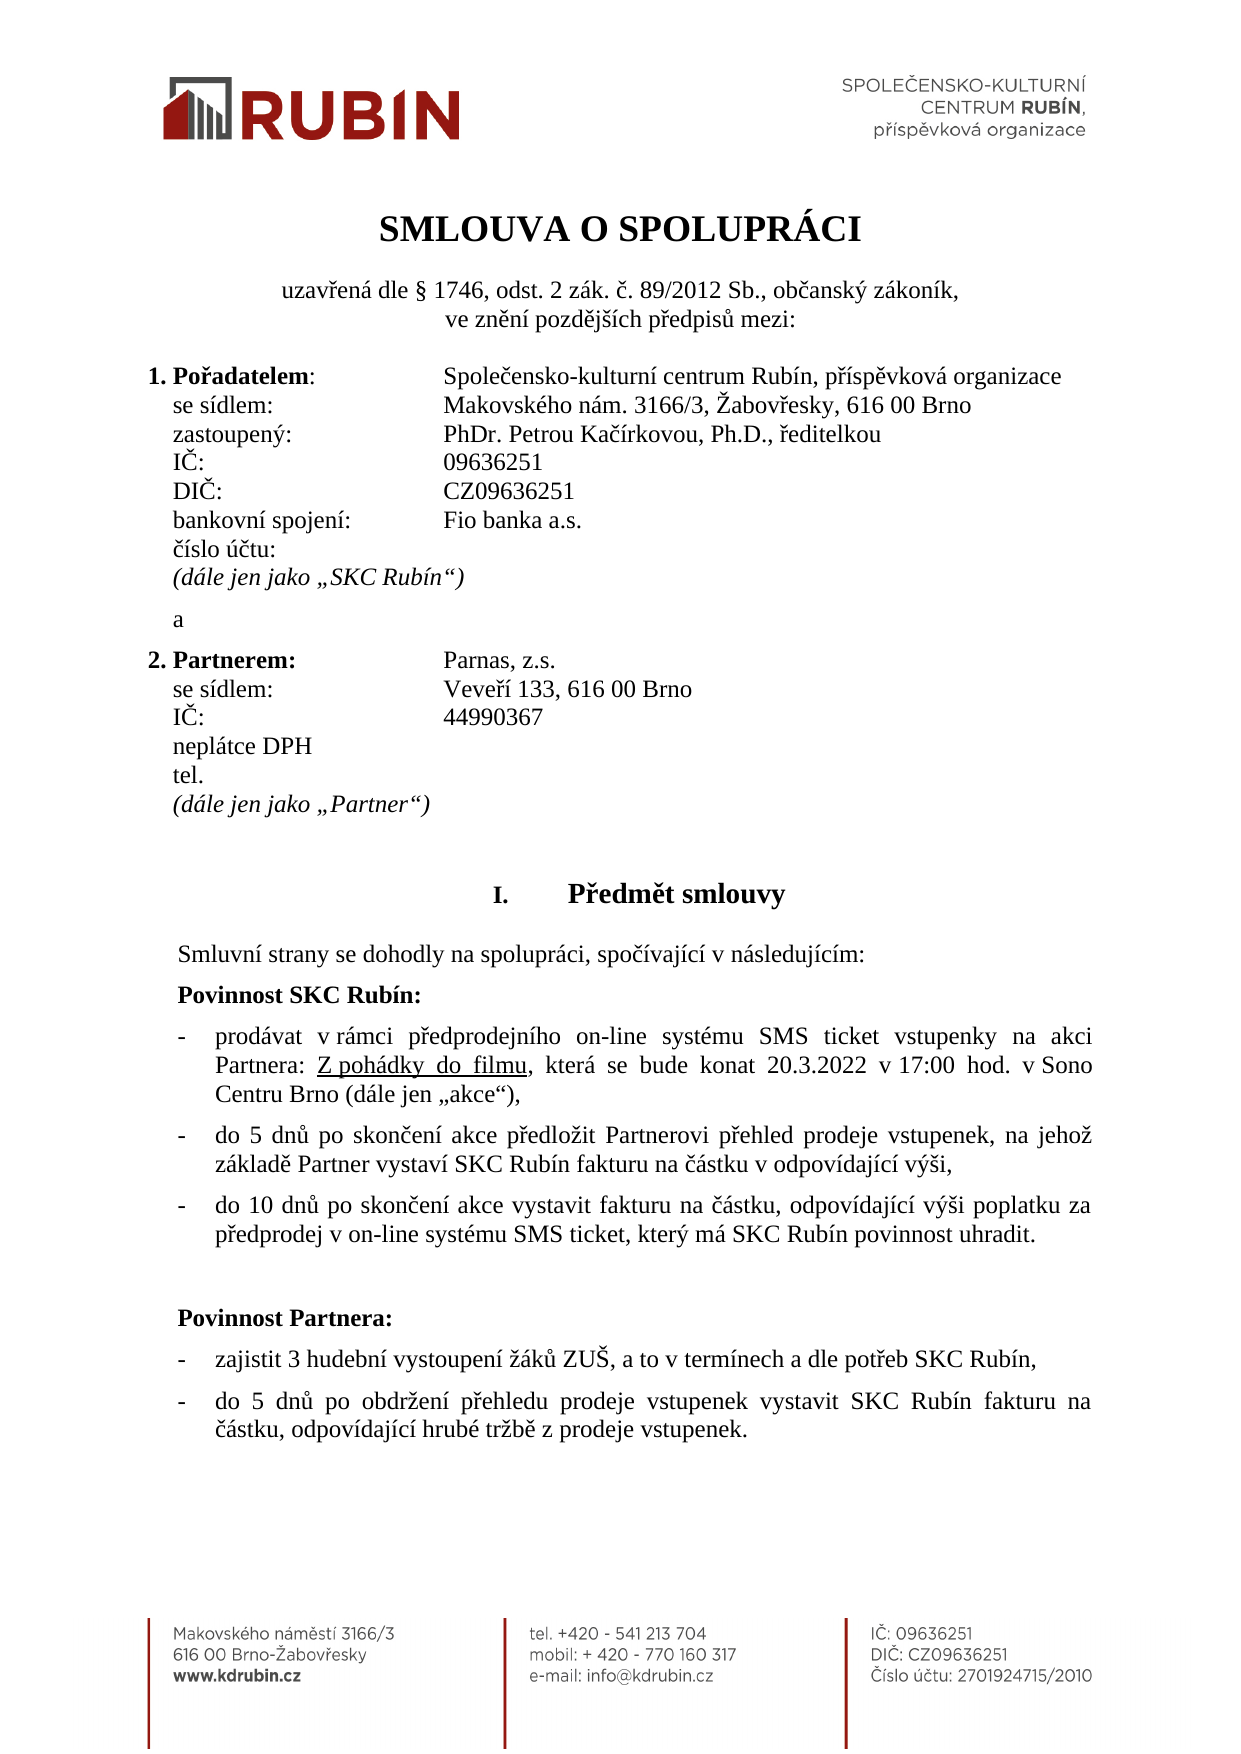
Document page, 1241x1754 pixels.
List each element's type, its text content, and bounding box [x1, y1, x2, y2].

list zajistit 3 hudební vystoupení žáků ZUŠ, a to v termínech a dle potřeb SKC Rubín, [177, 1344, 1093, 1373]
text číslo účtu: [148, 534, 1093, 562]
text a [148, 604, 1093, 632]
text se sídlem: Veveří 133, 616 00 Brno [148, 674, 1093, 702]
list prodávat v rámci předprodejního on-line systému SMS ticket vstupenky na akci Partnera: Z pohádky do filmu, která se bude konat 20.3.2022 v 17:00 hod. v Sono Centru Brno (dále jen „akce“), [177, 1021, 1093, 1108]
text 1. Pořadatelem: Společensko-kulturní centrum Rubín, příspěvková organizace [148, 361, 1093, 390]
list Povinnost SKC Rubín: [177, 980, 1093, 1009]
list do 5 dnů po skončení akce předložit Partnerovi přehled prodeje vstupenek, na jehož základě Partner vystaví SKC Rubín fakturu na částku v odpovídající výši, [177, 1120, 1093, 1178]
text bankovní spojení: Fio banka a.s. [148, 505, 1093, 534]
picture [68, 1618, 1196, 1749]
text (dále jen jako „Partner“) [148, 789, 1093, 817]
text DIČ: CZ09636251 [148, 476, 1093, 505]
text IČ: 09636251 [148, 447, 1093, 476]
text ve znění pozdějších předpisů mezi: [148, 304, 1093, 332]
text se sídlem: Makovského nám. 3166/3, Žabovřesky, 616 00 Brno [148, 390, 1093, 419]
text IČ: 44990367 [148, 702, 1093, 731]
picture [835, 69, 1093, 146]
list do 5 dnů po obdržení přehledu prodeje vstupenek vystavit SKC Rubín fakturu na částku, odpovídající hrubé tržbě z prodeje vstupenek. [177, 1386, 1093, 1443]
text 2. Partnerem: Parnas, z.s. [148, 645, 1093, 674]
list Předmět smlouvy [185, 877, 1093, 910]
text tel. [148, 760, 1093, 789]
text uzavřená dle § 1746, odst. 2 zák. č. 89/2012 Sb., občanský zákoník, [148, 275, 1093, 304]
text (dále jen jako „SKC Rubín“) [148, 562, 1093, 591]
list Povinnost Partnera: [177, 1303, 1093, 1332]
picture [147, 65, 475, 153]
list Smluvní strany se dohodly na spolupráci, spočívající v následujícím: [177, 939, 1093, 968]
text zastoupený: PhDr. Petrou Kačírkovou, Ph.D., ředitelkou [148, 419, 1093, 447]
list do 10 dnů po skončení akce vystavit fakturu na částku, odpovídající výši poplatku za předprodej v on-line systému SMS ticket, který má SKC Rubín povinnost uhradit. [177, 1190, 1093, 1248]
text SMLOUVA O SPOLUPRÁCI [148, 207, 1093, 250]
text neplátce DPH [148, 731, 1093, 760]
